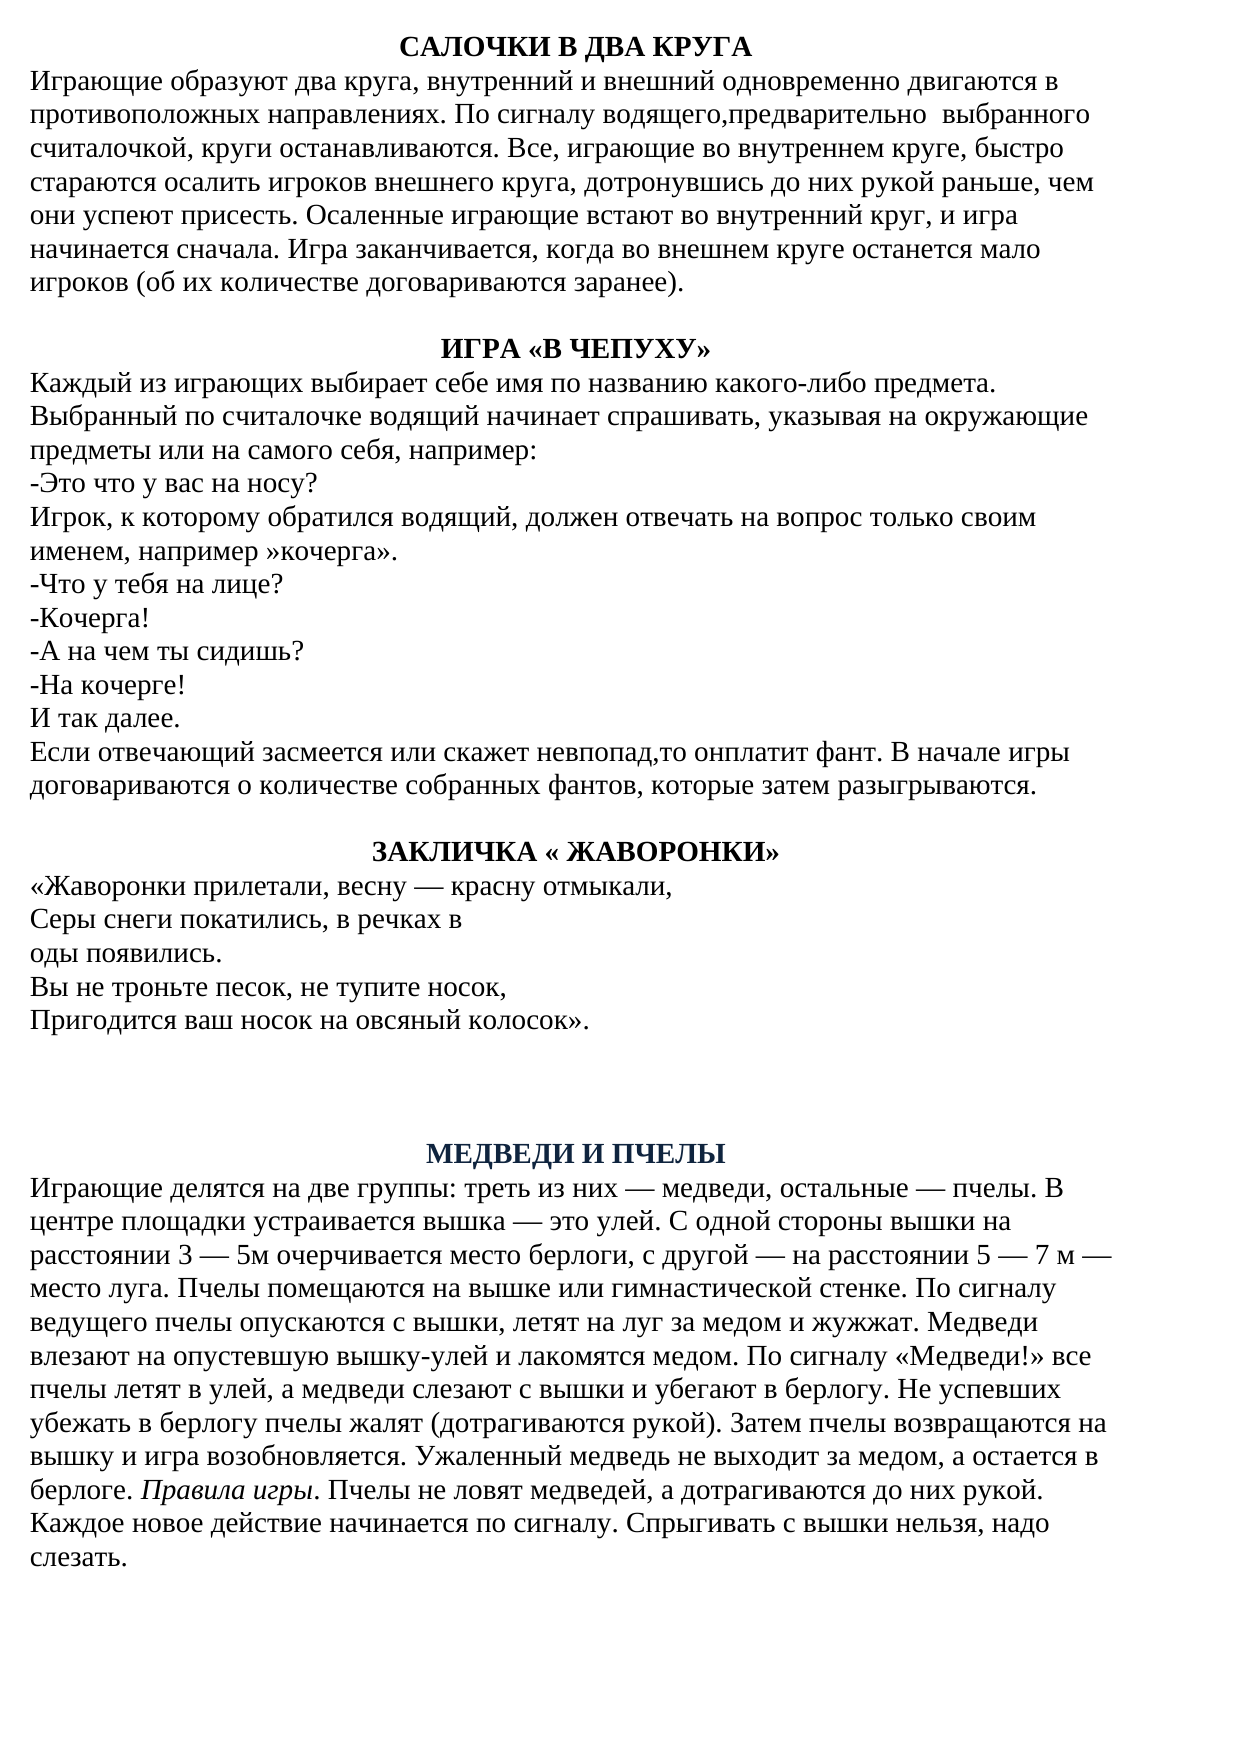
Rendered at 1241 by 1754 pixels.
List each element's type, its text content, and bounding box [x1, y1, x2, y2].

text ЗАКЛИЧКА « ЖАВОРОНКИ» [29, 834, 1122, 868]
text ИГРА «В ЧЕПУХУ» [29, 331, 1122, 365]
text Играющие делятся на две группы: треть из них — медведи, остальные — пчелы. В центре площадки устраивается вышка — это улей. С одной стороны вышки на расстоянии 3 — 5м очерчивается место берлоги, с другой — на расстоянии 5 — 7 м — место луга. Пчелы помещаются на вышке или гимнастической стенке. По сигналу ведущего пчелы опускаются с вышки, летят на луг за медом и жужжат. Медведи влезают на опустевшую вышку-улей и лакомятся медом. По сигналу «Медведи!» все пчелы летят в улей, а медведи слезают с вышки и убегают в берлогу. Не успевших убежать в берлогу пчелы жалят (дотрагиваются рукой). Затем пчелы возвращаются на вышку и игра возобновляется. Ужаленный медведь не выходит за медом, а остается в берлоге. Правила игры. Пчелы не ловят медведей, а дотрагиваются до них рукой. Каждое новое действие начинается по сигналу. Спрыгивать с вышки нельзя, надо слезать. [29, 1170, 1122, 1572]
text «Жаворонки прилетали, весну — красну отмыкали, [29, 868, 1122, 902]
text -Это что у вас на носу? [29, 466, 1122, 499]
text Игрок, к которому обратился водящий, должен отвечать на вопрос только своим именем, например »кочерга». [29, 499, 1122, 566]
text И так далее. [29, 700, 1122, 734]
text МЕДВЕДИ И ПЧЕЛЫ [29, 1103, 1122, 1170]
text Вы не троньте песок, не тупите носок, [29, 969, 1122, 1002]
text Каждый из играющих выбирает себе имя по названию какого-либо предмета. [29, 365, 1122, 398]
text -А на чем ты сидишь? [29, 633, 1122, 667]
text Играющие образуют два круга, внутренний и внешний одновременно двигаются в противоположных направлениях. По сигналу водящего,предварительно выбранного считалочкой, круги останавливаются. Все, играющие во внутреннем круге, быстро стараются осалить игроков внешнего круга, дотронувшись до них рукой раньше, чем они успеют присесть. Осаленные играющие встают во внутренний круг, и игра начинается сначала. Игра заканчивается, когда во внешнем круге останется мало игроков (об их количестве договариваются заранее). [29, 63, 1122, 298]
text -Что у тебя на лице? [29, 566, 1122, 600]
text Серы снеги покатились, в речках в [29, 902, 1122, 935]
text -Кочерга! [29, 600, 1122, 633]
text оды появились. [29, 935, 1122, 969]
text Выбранный по считалочке водящий начинает спрашивать, указывая на окружающие предметы или на самого себя, например: [29, 398, 1122, 466]
text -На кочерге! [29, 667, 1122, 700]
text Если отвечающий засмеется или скажет невпопад,то онплатит фант. В начале игры договариваются о количестве собранных фантов, которые затем разыгрываются. [29, 734, 1122, 801]
text САЛОЧКИ В ДВА КРУГА [29, 29, 1122, 63]
text Пригодится ваш носок на овсяный колосок». [29, 1002, 1122, 1036]
